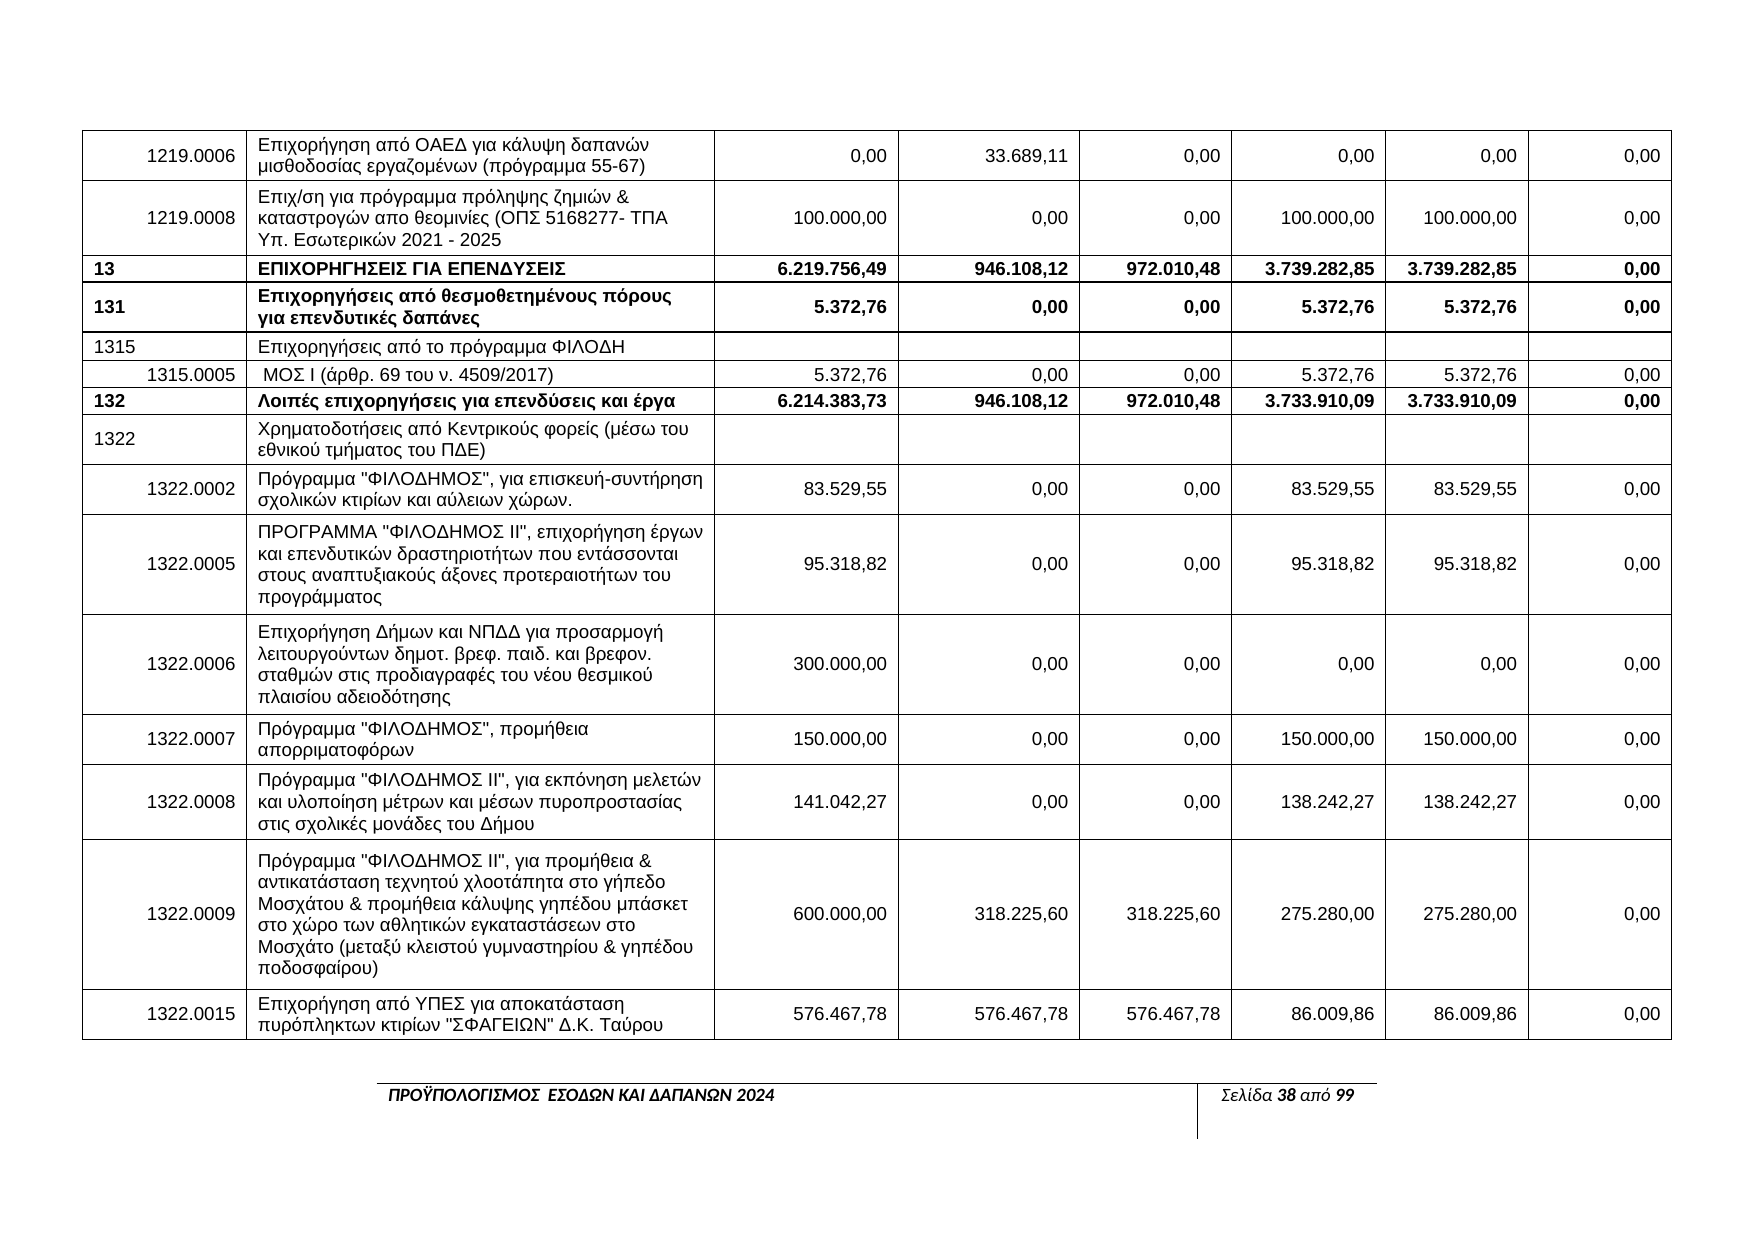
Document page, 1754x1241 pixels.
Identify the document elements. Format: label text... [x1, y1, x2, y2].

table_cell [715, 333, 898, 360]
table_cell Επιχορήγηση από ΟΑΕΔ για κάλυψη δαπανών μισθοδοσίας εργαζομένων (πρόγραμμα 55-67) [247, 131, 714, 180]
table_cell 0,00 [1080, 131, 1231, 180]
table_cell 0,00 [1529, 715, 1671, 763]
table_cell 0,00 [1529, 361, 1671, 387]
table_cell [899, 415, 1079, 463]
table_cell 0,00 [1386, 131, 1528, 180]
table_cell [1529, 415, 1671, 463]
table_cell 138.242,27 [1232, 765, 1385, 838]
table_cell 5.372,76 [1386, 283, 1528, 331]
table_cell 0,00 [899, 465, 1079, 513]
table_cell 100.000,00 [1232, 181, 1385, 255]
table_cell 0,00 [1529, 765, 1671, 838]
table_cell Πρόγραμμα "ΦΙΛΟΔΗΜΟΣ ΙΙ", για προμήθεια & αντικατάσταση τεχνητού χλοοτάπητα στο γήπεδο Μοσχάτου & προμήθεια κάλυψης γηπέδου μπάσκετ στο χώρο των αθλητικών εγκαταστάσεων στο Μοσχάτο (μεταξύ κλειστού γυμναστηρίου & γηπέδου ποδοσφαίρου) [247, 840, 714, 988]
table_cell 318.225,60 [1080, 840, 1231, 988]
table_cell 0,00 [1529, 515, 1671, 613]
table_cell 1322.0002 [83, 465, 246, 513]
table_cell 150.000,00 [1386, 715, 1528, 763]
table_cell Πρόγραμμα "ΦΙΛΟΔΗΜΟΣ", για επισκευή-συντήρηση σχολικών κτιρίων και αύλειων χώρων. [247, 465, 714, 513]
table_cell 0,00 [1529, 131, 1671, 180]
table_cell 150.000,00 [1232, 715, 1385, 763]
table_cell 3.733.910,09 [1386, 388, 1528, 413]
table_cell 275.280,00 [1232, 840, 1385, 988]
table_cell 576.467,78 [1080, 990, 1231, 1038]
table_cell 576.467,78 [899, 990, 1079, 1038]
table_cell [1232, 333, 1385, 360]
table_cell 95.318,82 [1386, 515, 1528, 613]
table_cell 86.009,86 [1232, 990, 1385, 1038]
table_cell 5.372,76 [715, 283, 898, 331]
table_cell 3.733.910,09 [1232, 388, 1385, 413]
table_cell 95.318,82 [1232, 515, 1385, 613]
table_cell [715, 415, 898, 463]
table_cell 5.372,76 [715, 361, 898, 387]
table_cell 5.372,76 [1232, 361, 1385, 387]
table_cell Επιχορήγηση από ΥΠΕΣ για αποκατάσταση πυρόπληκτων κτιρίων "ΣΦΑΓΕΙΩΝ" Δ.Κ. Ταύρου [247, 990, 714, 1038]
table_cell [899, 333, 1079, 360]
table_cell 3.739.282,85 [1386, 256, 1528, 281]
table_cell 1219.0008 [83, 181, 246, 255]
table_cell 83.529,55 [1232, 465, 1385, 513]
table_cell 1322 [83, 415, 246, 463]
table_cell [1080, 415, 1231, 463]
table_cell 0,00 [899, 181, 1079, 255]
table_cell Επιχορηγήσεις από το πρόγραμμα ΦΙΛΟΔΗ [247, 333, 714, 360]
table_cell 1322.0006 [83, 615, 246, 713]
table_cell 0,00 [1232, 131, 1385, 180]
table_cell 131 [83, 283, 246, 331]
table_cell 6.214.383,73 [715, 388, 898, 413]
table_cell 0,00 [1529, 840, 1671, 988]
table_cell 1322.0015 [83, 990, 246, 1038]
table_cell Επιχ/ση για πρόγραμμα πρόληψης ζημιών & καταστρογών απο θεομινίες (ΟΠΣ 5168277- ΤΠΑ Υπ. Εσωτερικών 2021 - 2025 [247, 181, 714, 255]
table_cell Επιχορήγηση Δήμων και ΝΠΔΔ για προσαρμογή λειτουργούντων δημοτ. βρεφ. παιδ. και βρεφον. σταθμών στις προδιαγραφές του νέου θεσμικού πλαισίου αδειοδότησης [247, 615, 714, 713]
table_cell 13 [83, 256, 246, 281]
table_cell ΠΡΟΓΡΑΜΜΑ "ΦΙΛΟΔΗΜΟΣ ΙΙ", επιχορήγηση έργων και επενδυτικών δραστηριοτήτων που εντάσσονται στους αναπτυξιακούς άξονες προτεραιοτήτων του προγράμματος [247, 515, 714, 613]
table_cell 0,00 [1080, 181, 1231, 255]
table_cell 0,00 [1529, 388, 1671, 413]
table_cell ΕΠΙΧΟΡΗΓΗΣΕΙΣ ΓΙΑ ΕΠΕΝΔΥΣΕΙΣ [247, 256, 714, 281]
table_cell 275.280,00 [1386, 840, 1528, 988]
table_cell Πρόγραμμα "ΦΙΛΟΔΗΜΟΣ", προμήθεια απορριματοφόρων [247, 715, 714, 763]
table_cell [1386, 333, 1528, 360]
table_cell 0,00 [1529, 181, 1671, 255]
table_cell Χρηματοδοτήσεις από Κεντρικούς φορείς (μέσω του εθνικού τμήματος του ΠΔΕ) [247, 415, 714, 463]
table_cell Επιχορηγήσεις από θεσμοθετημένους πόρους για επενδυτικές δαπάνες [247, 283, 714, 331]
table_cell 138.242,27 [1386, 765, 1528, 838]
table_cell 5.372,76 [1386, 361, 1528, 387]
table_cell 5.372,76 [1232, 283, 1385, 331]
table_cell 100.000,00 [1386, 181, 1528, 255]
table_cell 600.000,00 [715, 840, 898, 988]
table_cell Λοιπές επιχορηγήσεις για επενδύσεις και έργα [247, 388, 714, 413]
table_cell 0,00 [1080, 361, 1231, 387]
table_cell Πρόγραμμα "ΦΙΛΟΔΗΜΟΣ ΙΙ", για εκπόνηση μελετών και υλοποίηση μέτρων και μέσων πυροπροστασίας στις σχολικές μονάδες του Δήμου [247, 765, 714, 838]
table_cell 0,00 [1529, 256, 1671, 281]
table_cell 0,00 [1529, 465, 1671, 513]
table_cell 132 [83, 388, 246, 413]
table_cell 0,00 [1529, 615, 1671, 713]
table_cell 1322.0008 [83, 765, 246, 838]
table_cell 1315 [83, 333, 246, 360]
table_cell 83.529,55 [1386, 465, 1528, 513]
table_cell 1219.0006 [83, 131, 246, 180]
table_cell 0,00 [1080, 765, 1231, 838]
table_cell 0,00 [899, 765, 1079, 838]
table_cell 0,00 [899, 615, 1079, 713]
table_cell 0,00 [899, 515, 1079, 613]
table_cell 0,00 [1529, 283, 1671, 331]
table_cell 100.000,00 [715, 181, 898, 255]
table_cell [1080, 333, 1231, 360]
table_cell [1529, 333, 1671, 360]
table_cell 0,00 [899, 715, 1079, 763]
table_cell 0,00 [1232, 615, 1385, 713]
table_cell 0,00 [1080, 515, 1231, 613]
table_cell 0,00 [715, 131, 898, 180]
table_cell 972.010,48 [1080, 388, 1231, 413]
table_cell 318.225,60 [899, 840, 1079, 988]
table_cell ΜΟΣ Ι (άρθρ. 69 του ν. 4509/2017) [247, 361, 714, 387]
table_cell 95.318,82 [715, 515, 898, 613]
table_cell 1322.0005 [83, 515, 246, 613]
table_cell 0,00 [1080, 465, 1231, 513]
table_cell 1322.0009 [83, 840, 246, 988]
table_cell 33.689,11 [899, 131, 1079, 180]
table_cell [1386, 415, 1528, 463]
table_cell 1322.0007 [83, 715, 246, 763]
table_cell 946.108,12 [899, 256, 1079, 281]
table_cell 86.009,86 [1386, 990, 1528, 1038]
table_cell 0,00 [1080, 283, 1231, 331]
table_cell 300.000,00 [715, 615, 898, 713]
table_cell 0,00 [1080, 615, 1231, 713]
table_cell 972.010,48 [1080, 256, 1231, 281]
table_cell 141.042,27 [715, 765, 898, 838]
table_cell 83.529,55 [715, 465, 898, 513]
table_cell 0,00 [1529, 990, 1671, 1038]
table_cell [1232, 415, 1385, 463]
table_cell 0,00 [1386, 615, 1528, 713]
table_cell 150.000,00 [715, 715, 898, 763]
table_cell 0,00 [1080, 715, 1231, 763]
table_cell 3.739.282,85 [1232, 256, 1385, 281]
table_cell 6.219.756,49 [715, 256, 898, 281]
table_cell 0,00 [899, 361, 1079, 387]
table_cell 1315.0005 [83, 361, 246, 387]
table_cell 946.108,12 [899, 388, 1079, 413]
table_cell 576.467,78 [715, 990, 898, 1038]
table_cell 0,00 [899, 283, 1079, 331]
